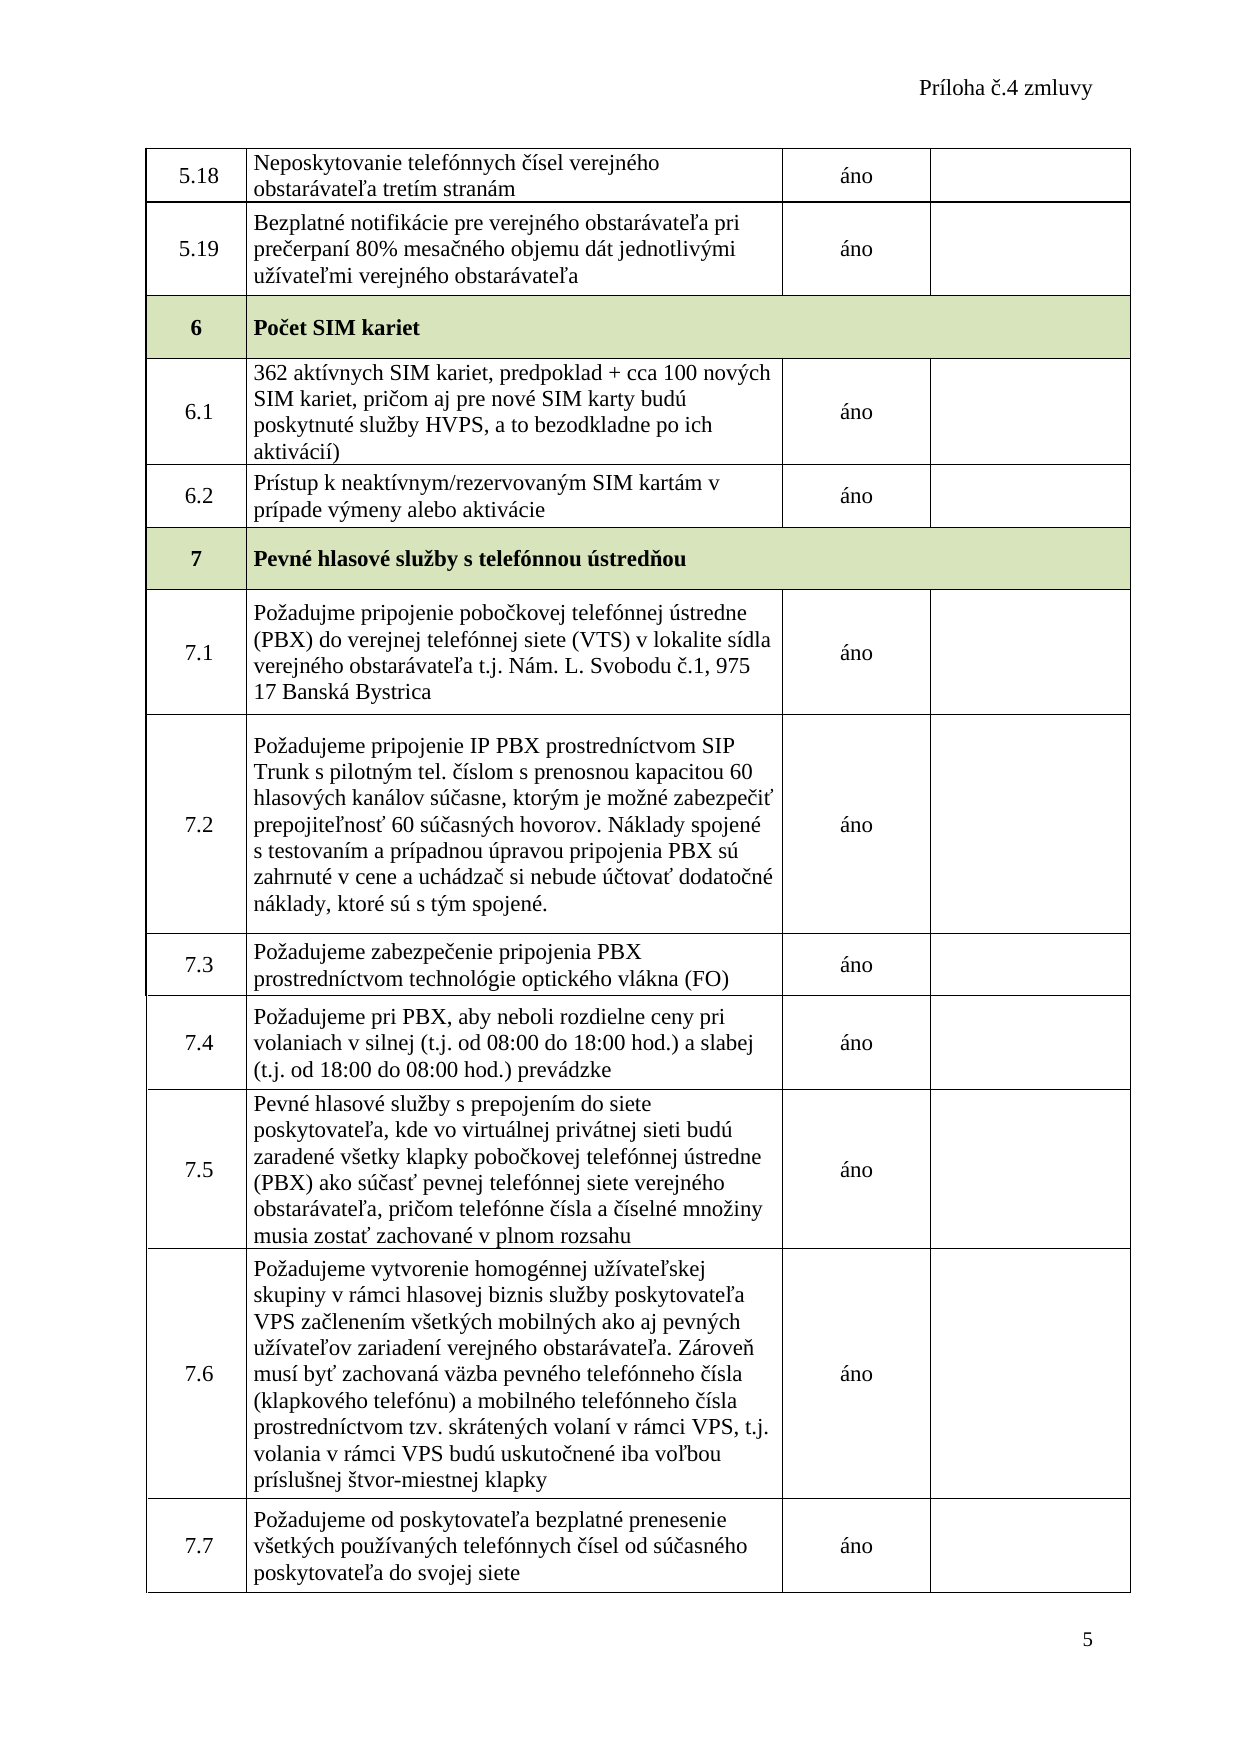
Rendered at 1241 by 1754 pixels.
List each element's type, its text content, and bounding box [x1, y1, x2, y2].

table_cell áno [783, 715, 930, 933]
table_cell áno [783, 1090, 930, 1248]
table_cell áno [783, 359, 930, 464]
table_cell 7.3 [147, 934, 246, 995]
table_cell Požadujme pripojenie pobočkovej telefónnej ústredne (PBX) do verejnej telefónnej siete (VTS) v lokalite sídla verejného obstarávateľa t.j. Nám. L. Svobodu č.1, 975 17 Banská Bystrica [247, 590, 782, 714]
table_cell Požadujeme vytvorenie homogénnej užívateľskej skupiny v rámci hlasovej biznis služby poskytovateľa VPS začlenením všetkých mobilných ako aj pevných užívateľov zariadení verejného obstarávateľa. Zároveň musí byť zachovaná väzba pevného telefónneho čísla (klapkového telefónu) a mobilného telefónneho čísla prostredníctvom tzv. skrátených volaní v rámci VPS, t.j. volania v rámci VPS budú uskutočnené iba voľbou príslušnej štvor-miestnej klapky [247, 1249, 782, 1498]
table_cell 7.4 [147, 996, 246, 1089]
table_cell Pevné hlasové služby s telefónnou ústredňou [247, 528, 1130, 589]
table_cell 7.5 [147, 1090, 246, 1248]
table_cell 5.18 [147, 149, 246, 201]
table_cell [931, 934, 1130, 995]
table_cell 7.6 [147, 1249, 246, 1498]
table_cell Požadujeme zabezpečenie pripojenia PBX prostredníctvom technológie optického vlákna (FO) [247, 934, 782, 995]
table_cell Požadujeme od poskytovateľa bezplatné prenesenie všetkých používaných telefónnych čísel od súčasného poskytovateľa do svojej siete [247, 1499, 782, 1592]
table_cell [931, 149, 1130, 201]
table_cell [931, 359, 1130, 464]
table_cell Bezplatné notifikácie pre verejného obstarávateľa pri prečerpaní 80% mesačného objemu dát jednotlivými užívateľmi verejného obstarávateľa [247, 203, 782, 295]
table_cell áno [783, 590, 930, 714]
table_cell 6 [147, 296, 246, 358]
table_cell [931, 465, 1130, 527]
table_cell áno [783, 996, 930, 1089]
table_cell áno [783, 203, 930, 295]
table_cell 5.19 [147, 203, 246, 295]
table_cell áno [783, 1249, 930, 1498]
table_cell 7 [147, 528, 246, 589]
table_cell 6.1 [147, 359, 246, 464]
table_cell Prístup k neaktívnym/rezervovaným SIM kartám v prípade výmeny alebo aktivácie [247, 465, 782, 527]
table_cell Počet SIM kariet [247, 296, 1130, 358]
table_cell [931, 1499, 1130, 1592]
table_cell [931, 590, 1130, 714]
table_cell [931, 1249, 1130, 1498]
table_cell áno [783, 934, 930, 995]
table_cell Pevné hlasové služby s prepojením do siete poskytovateľa, kde vo virtuálnej privátnej sieti budú zaradené všetky klapky pobočkovej telefónnej ústredne (PBX) ako súčasť pevnej telefónnej siete verejného obstarávateľa, pričom telefónne čísla a číselné množiny musia zostať zachované v plnom rozsahu [247, 1090, 782, 1248]
table_cell 7.7 [147, 1499, 246, 1592]
table_cell áno [783, 465, 930, 527]
table_cell 362 aktívnych SIM kariet, predpoklad + cca 100 nových SIM kariet, pričom aj pre nové SIM karty budú poskytnuté služby HVPS, a to bezodkladne po ich aktivácií) [247, 359, 782, 464]
table_cell [931, 996, 1130, 1089]
table_cell [931, 203, 1130, 295]
table_cell Požadujeme pripojenie IP PBX prostredníctvom SIP Trunk s pilotným tel. číslom s prenosnou kapacitou 60 hlasových kanálov súčasne, ktorým je možné zabezpečiť prepojiteľnosť 60 súčasných hovorov. Náklady spojené s testovaním a prípadnou úpravou pripojenia PBX sú zahrnuté v cene a uchádzač si nebude účtovať dodatočné náklady, ktoré sú s tým spojené. [247, 715, 782, 933]
table_cell [931, 715, 1130, 933]
table_cell 7.2 [147, 715, 246, 933]
table_cell Požadujeme pri PBX, aby neboli rozdielne ceny pri volaniach v silnej (t.j. od 08:00 do 18:00 hod.) a slabej (t.j. od 18:00 do 08:00 hod.) prevádzke [247, 996, 782, 1089]
table_cell [931, 1090, 1130, 1248]
table_cell 7.1 [147, 590, 246, 714]
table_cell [247, 149, 782, 201]
table_cell 6.2 [147, 465, 246, 527]
table_cell áno [783, 1499, 930, 1592]
table_cell áno [783, 149, 930, 201]
